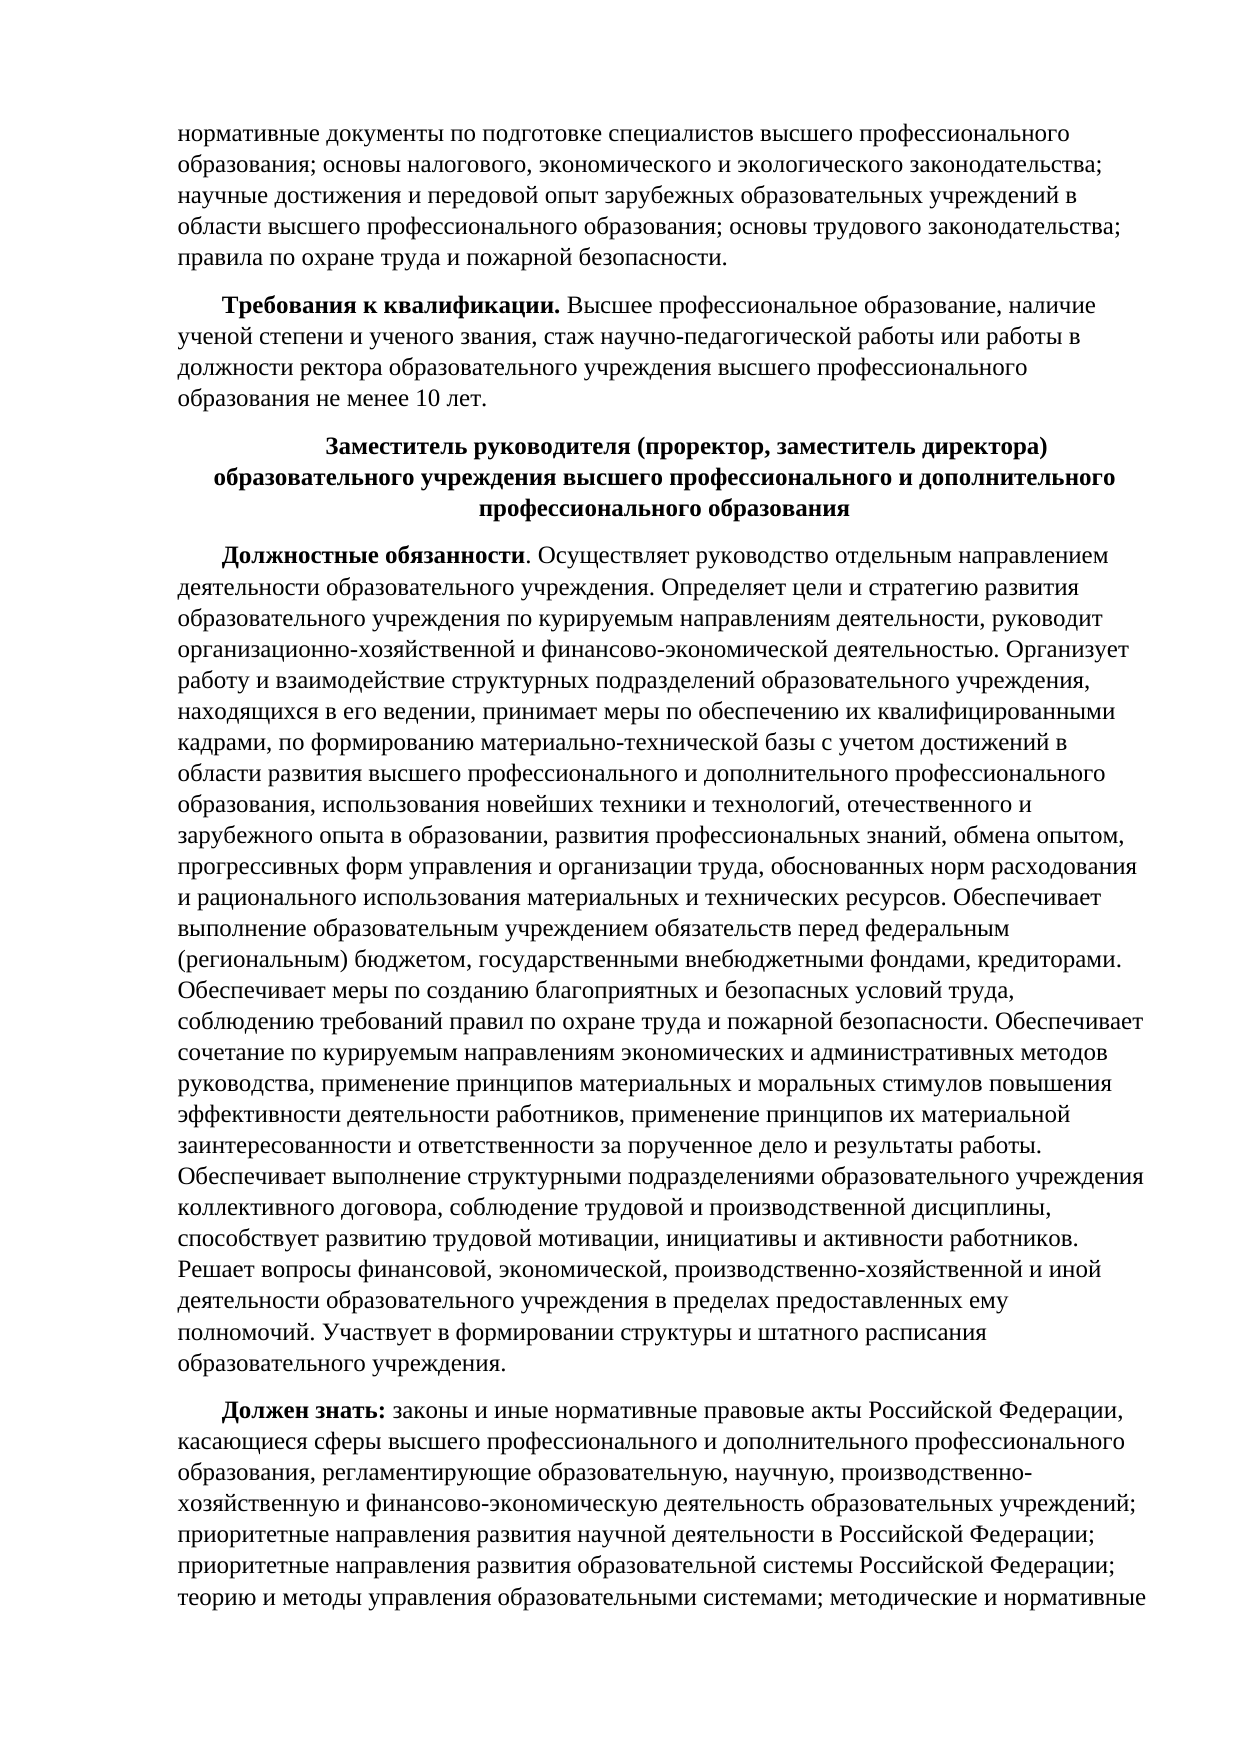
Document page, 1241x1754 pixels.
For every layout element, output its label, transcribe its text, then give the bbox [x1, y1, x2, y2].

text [177, 1395, 1152, 1610]
text Заместитель руководителя (проректор, заместитель директора) образовательного учреждения высшего профессионального и дополнительного профессионального образования [177, 431, 1152, 522]
text Должностные обязанности. Осуществляет руководство отдельным направлением деятельности образовательного учреждения. Определяет цели и стратегию развития образовательного учреждения по курируемым направлениям деятельности, руководит организационно-хозяйственной и финансово-экономической деятельностью. Организует работу и взаимодействие структурных подразделений образовательного учреждения, находящихся в его ведении, принимает меры по обеспечению их квалифицированными кадрами, по формированию материально-технической базы с учетом достижений в области развития высшего профессионального и дополнительного профессионального образования, использования новейших техники и технологий, отечественного и зарубежного опыта в образовании, развития профессиональных знаний, обмена опытом, прогрессивных форм управления и организации труда, обоснованных норм расходования и рационального использования материальных и технических ресурсов. Обеспечивает выполнение образовательным учреждением обязательств перед федеральным (региональным) бюджетом, государственными внебюджетными фондами, кредиторами. Обеспечивает меры по созданию благоприятных и безопасных условий труда, соблюдению требований правил по охране труда и пожарной безопасности. Обеспечивает сочетание по курируемым направлениям экономических и административных методов руководства, применение принципов материальных и моральных стимулов повышения эффективности деятельности работников, применение принципов их материальной заинтересованности и ответственности за порученное дело и результаты работы. Обеспечивает выполнение структурными подразделениями образовательного учреждения коллективного договора, соблюдение трудовой и производственной дисциплины, способствует развитию трудовой мотивации, инициативы и активности работников. Решает вопросы финансовой, экономической, производственно-хозяйственной и иной деятельности образовательного учреждения в пределах предоставленных ему полномочий. Участвует в формировании структуры и штатного расписания образовательного учреждения. [177, 541, 1152, 1376]
text Требования к квалификации. Высшее профессиональное образование, наличие ученой степени и ученого звания, стаж научно-педагогической работы или работы в должности ректора образовательного учреждения высшего профессионального образования не менее 10 лет. [177, 290, 1152, 412]
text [177, 118, 1152, 271]
